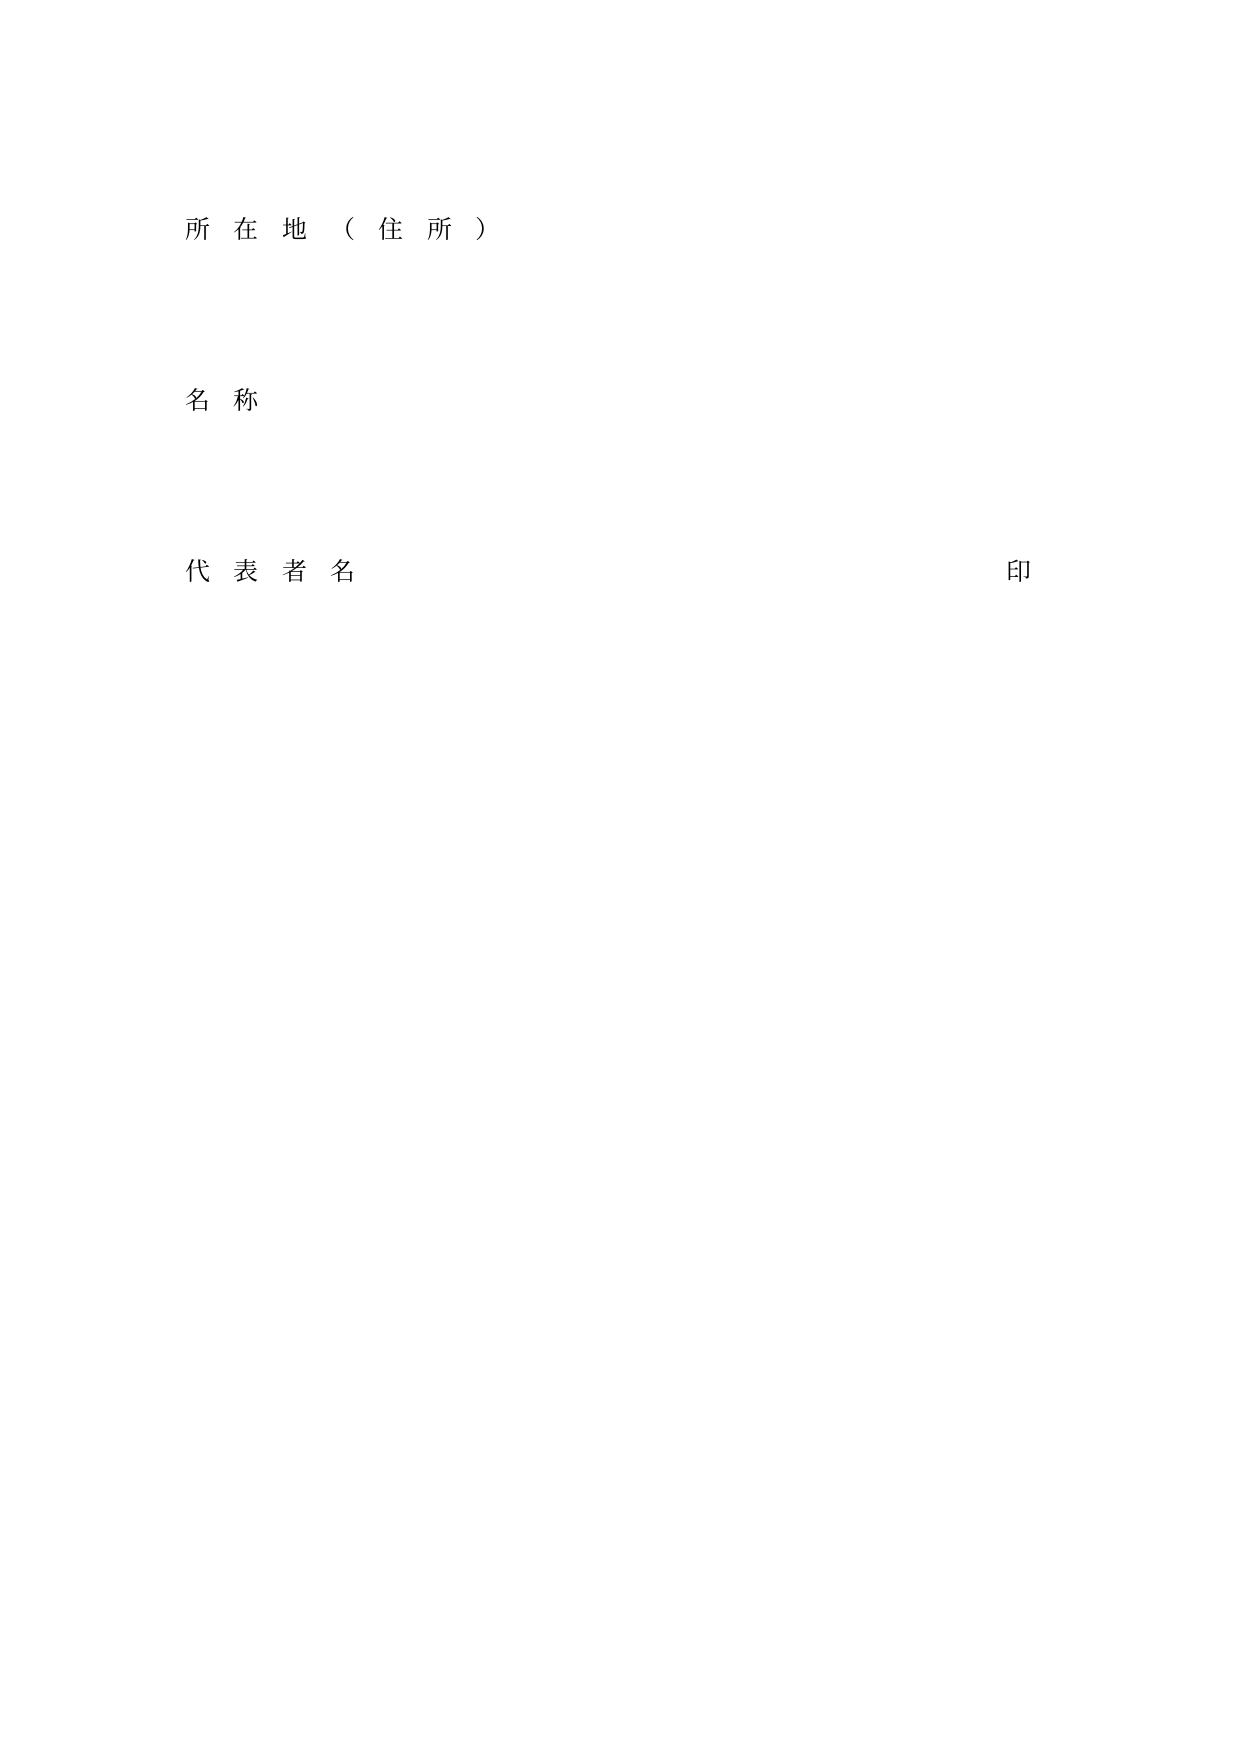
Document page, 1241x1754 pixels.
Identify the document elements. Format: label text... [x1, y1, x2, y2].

text 所在地（住所） [135, 194, 1055, 262]
text 代表者名 印 [135, 467, 1055, 604]
text 名称 [135, 296, 1055, 433]
